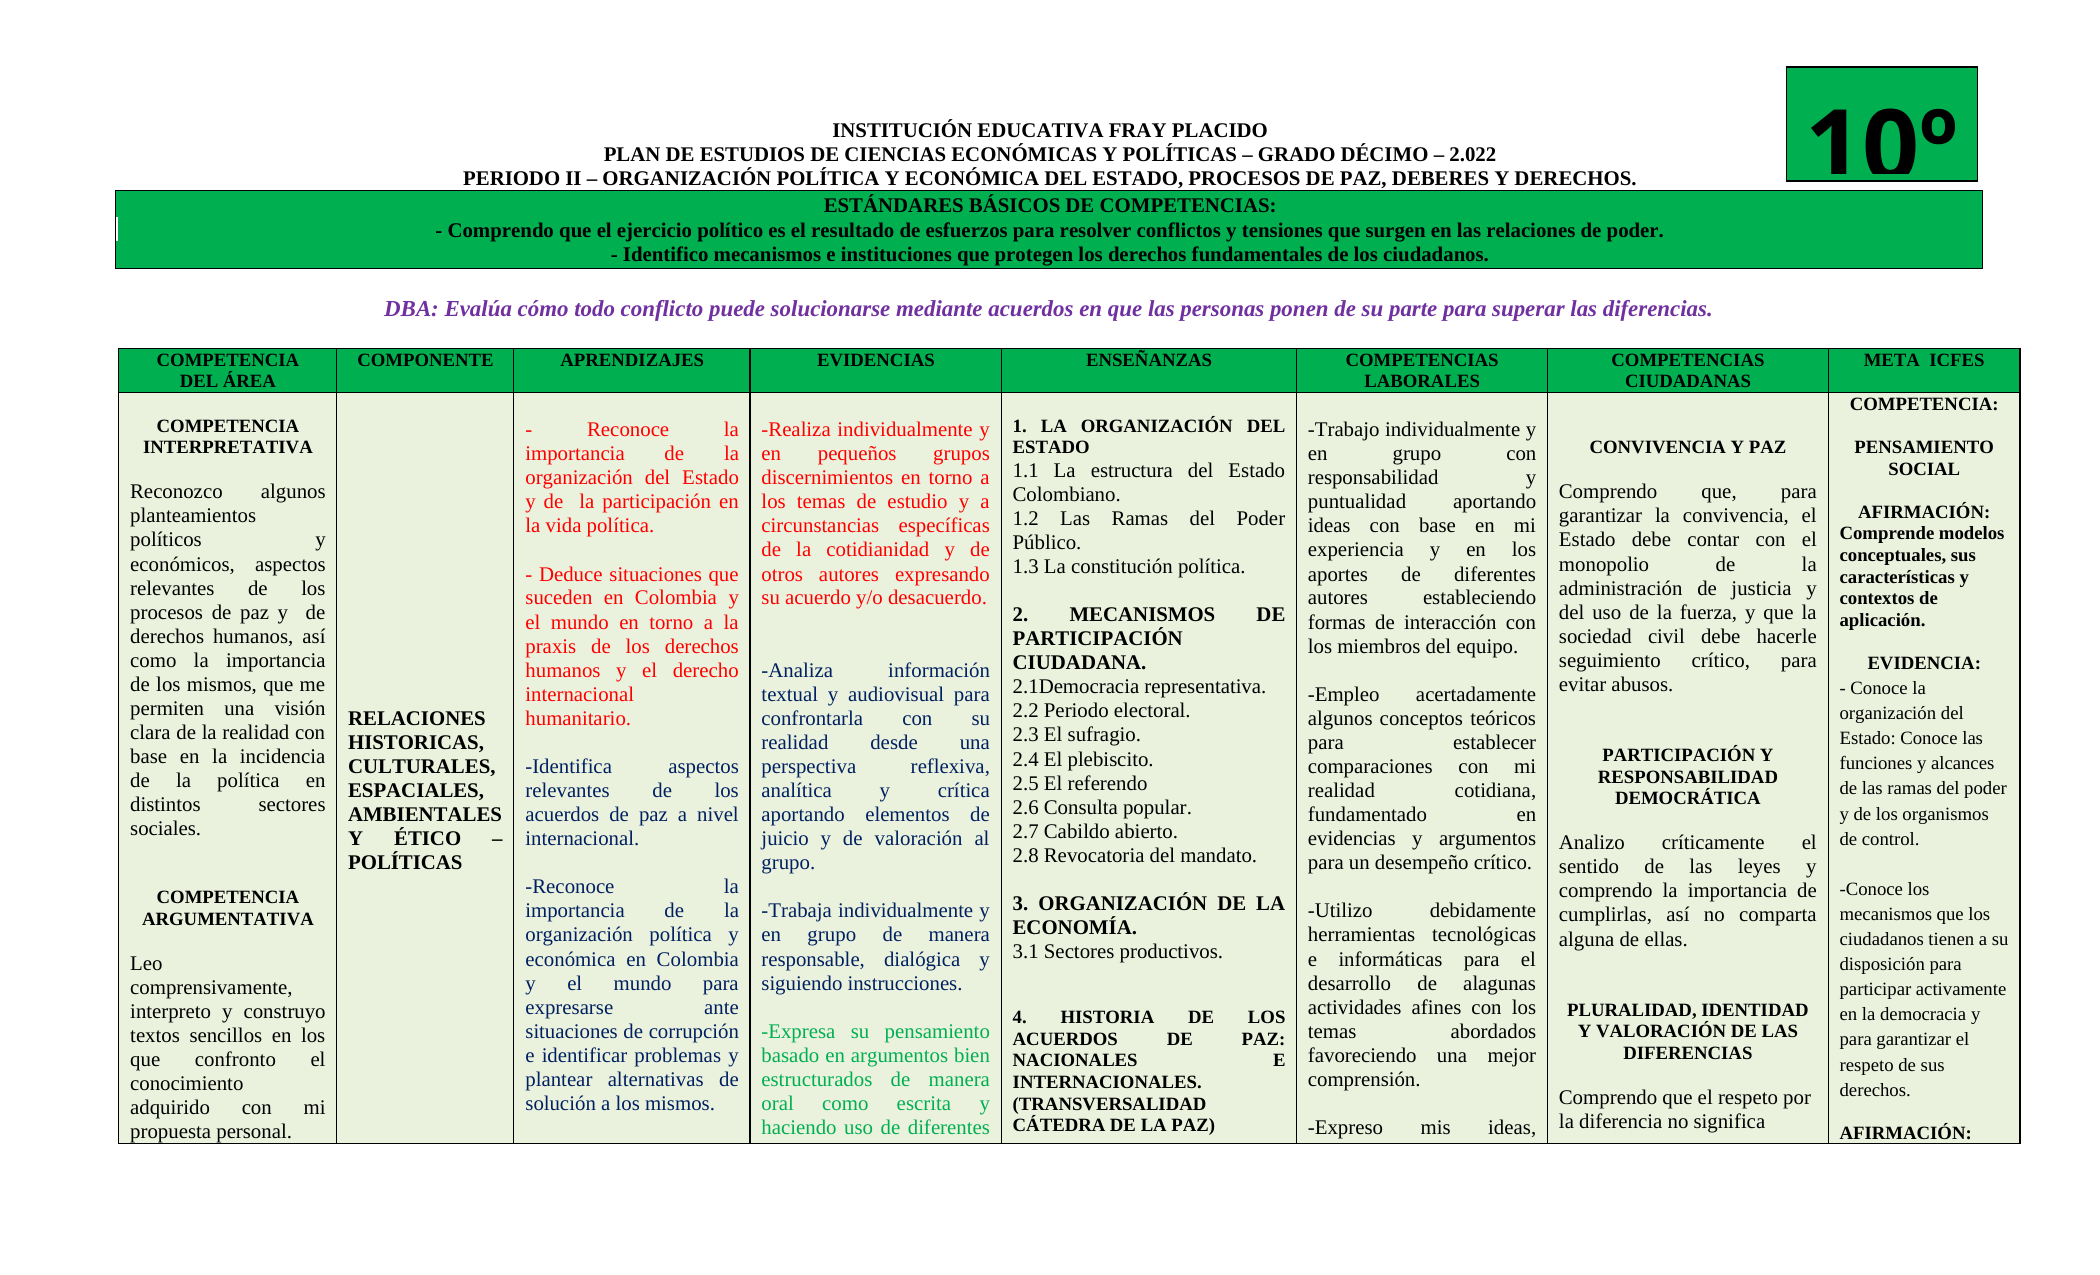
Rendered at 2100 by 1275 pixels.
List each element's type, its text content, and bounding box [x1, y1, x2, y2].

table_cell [1002, 393, 1296, 1143]
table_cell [514, 393, 749, 1143]
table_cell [337, 393, 513, 1143]
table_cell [1829, 393, 2019, 1143]
text INSTITUCIÓN EDUCATIVA FRAY PLACIDO [118, 118, 1786, 142]
text - Comprendo que el ejercicio político es el resultado de esfuerzos para resolver conflictos y tensiones que surgen en las relaciones de poder. [118, 217, 1982, 238]
text ESTÁNDARES BÁSICOS DE COMPETENCIAS: [116, 191, 1982, 217]
text DBA: Evalúa cómo todo conflicto puede solucionarse mediante acuerdos en que las personas ponen de su parte para superar las diferencias. [118, 295, 1982, 321]
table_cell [119, 393, 336, 1143]
table_header COMPETENCIAS LABORALES [1297, 349, 1547, 392]
table_header META ICFES [1829, 349, 2019, 392]
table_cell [751, 393, 1001, 1143]
text PLAN DE ESTUDIOS DE CIENCIAS ECONÓMICAS Y POLÍTICAS – GRADO DÉCIMO – 2.022 [118, 142, 1786, 166]
text PERIODO II – ORGANIZACIÓN POLÍTICA Y ECONÓMICA DEL ESTADO, PROCESOS DE PAZ, DEBERES Y DERECHOS. [118, 166, 1982, 190]
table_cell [1548, 393, 1828, 1143]
table_header ENSEÑANZAS [1002, 349, 1296, 392]
table_header COMPONENTE [337, 349, 513, 392]
table_header EVIDENCIAS [751, 349, 1001, 392]
table_header APRENDIZAJES [514, 349, 749, 392]
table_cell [1297, 393, 1547, 1143]
text - Identifico mecanismos e instituciones que protegen los derechos fundamentales de los ciudadanos. [116, 238, 1982, 268]
table_header COMPETENCIAS CIUDADANAS [1548, 349, 1828, 392]
table_header COMPETENCIA DEL ÁREA [119, 349, 336, 392]
